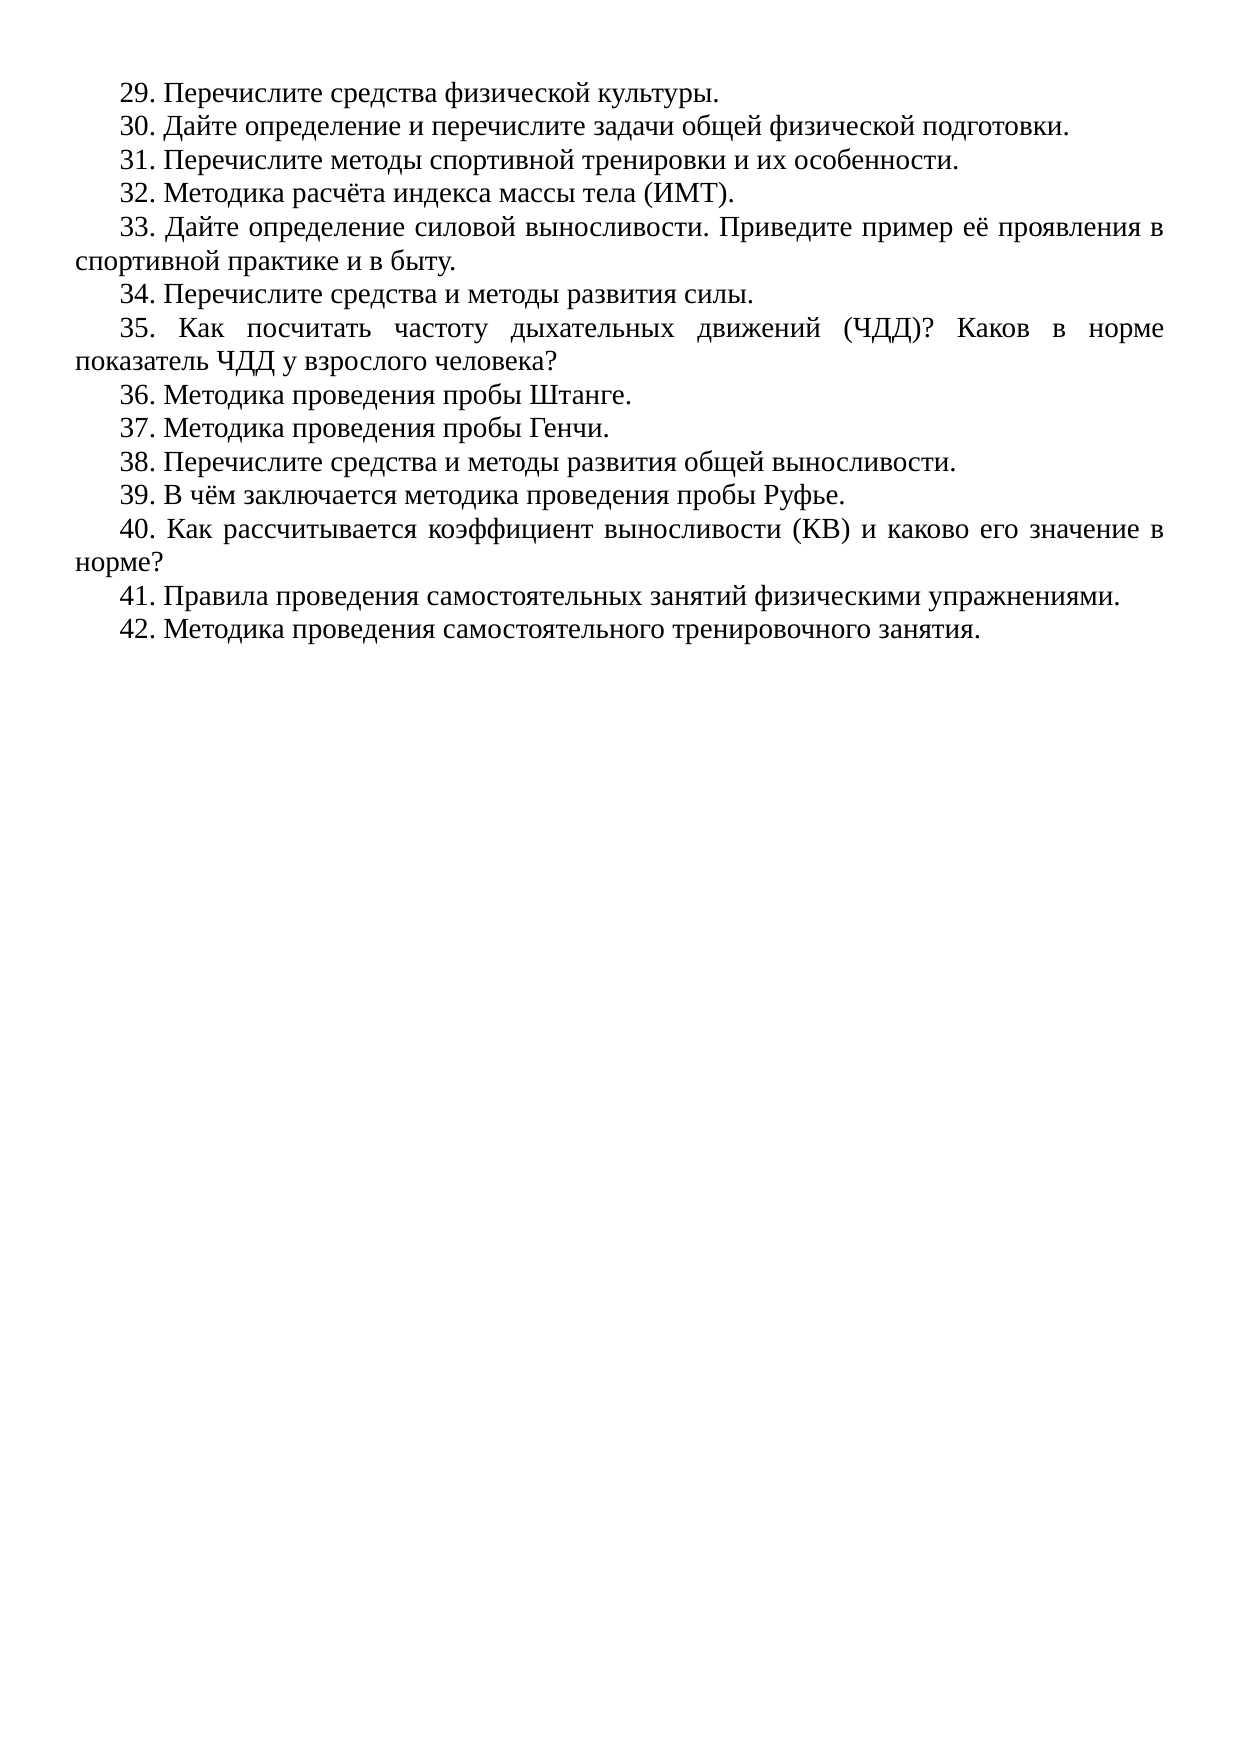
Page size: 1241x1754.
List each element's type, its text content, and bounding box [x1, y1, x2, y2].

text 33. Дайте определение силовой выносливости. Приведите пример её проявления в спортивной практике и в быту. [75, 209, 1165, 276]
text 35. Как посчитать частоту дыхательных движений (ЧДД)? Каков в норме показатель ЧДД у взрослого человека? [75, 310, 1165, 377]
text 37. Методика проведения пробы Генчи. [75, 410, 1165, 444]
text 41. Правила проведения самостоятельных занятий физическими упражнениями. [75, 578, 1165, 612]
text 29. Перечислите средства физической культуры. [75, 75, 1165, 108]
text 31. Перечислите методы спортивной тренировки и их особенности. [75, 142, 1165, 176]
text 40. Как рассчитывается коэффициент выносливости (КВ) и каково его значение в норме? [75, 511, 1165, 578]
text 36. Методика проведения пробы Штанге. [75, 377, 1165, 410]
text 42. Методика проведения самостоятельного тренировочного занятия. [75, 612, 1165, 645]
text 38. Перечислите средства и методы развития общей выносливости. [75, 444, 1165, 477]
text 32. Методика расчёта индекса массы тела (ИМТ). [75, 176, 1165, 209]
text 39. В чём заключается методика проведения пробы Руфье. [75, 477, 1165, 511]
text 30. Дайте определение и перечислите задачи общей физической подготовки. [75, 108, 1165, 142]
text 34. Перечислите средства и методы развития силы. [75, 276, 1165, 310]
